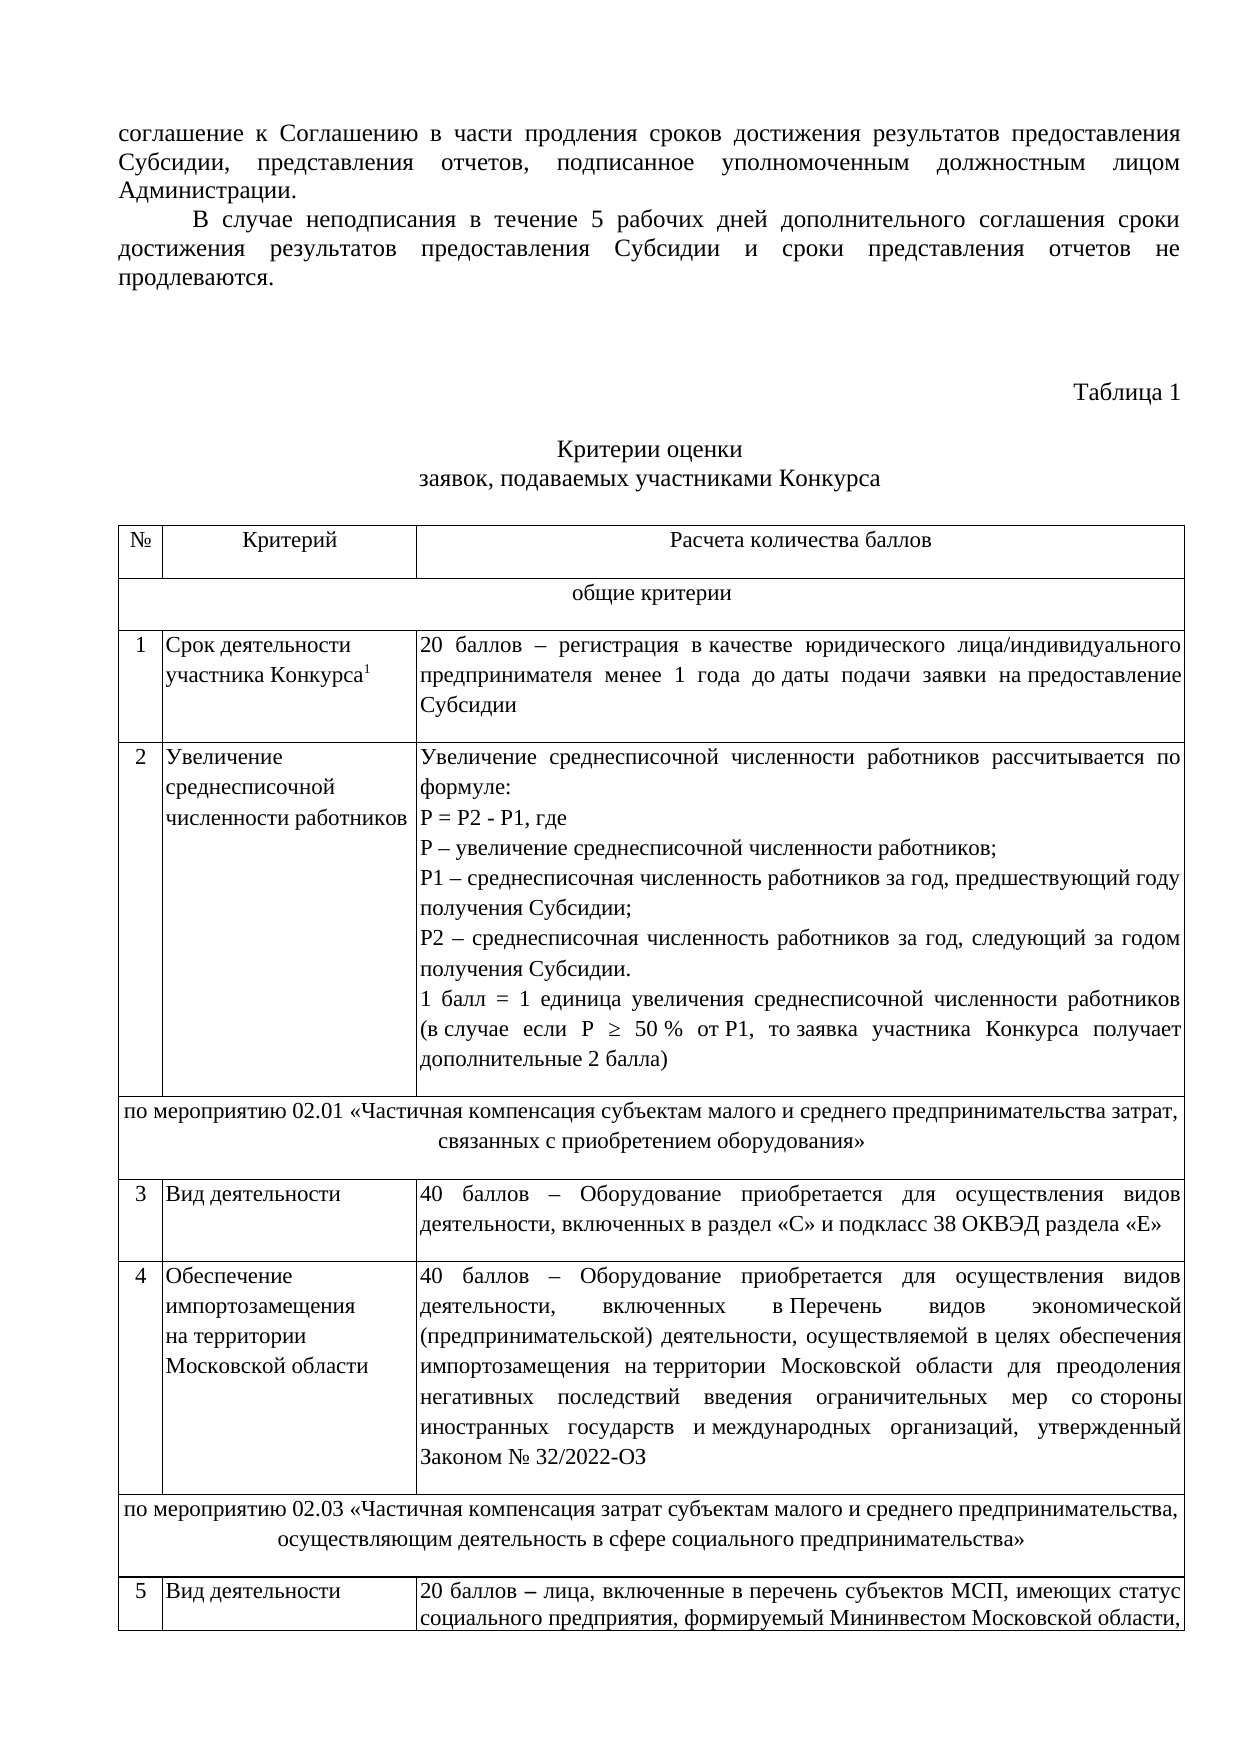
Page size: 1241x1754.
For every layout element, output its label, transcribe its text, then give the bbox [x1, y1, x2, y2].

table_cell Обеспечение импортозамещения на территории Московской области [163, 1262, 416, 1494]
table_cell 40 баллов – Оборудование приобретается для осуществления видов деятельности, включенных в Перечень видов экономической (предпринимательской) деятельности, осуществляемой в целях обеспечения импортозамещения на территории Московской области для преодоления негативных последствий введения ограничительных мер со стороны иностранных государств и международных организаций, утвержденный Законом № 32/2022-ОЗ [417, 1262, 1184, 1494]
table_header Расчета количества баллов [417, 526, 1184, 577]
table_cell Увеличение среднесписочной численности работников рассчитывается по формуле: Р = Р2 - Р1, где Р – увеличение среднесписочной численности работников; Р1 – среднесписочная численность работников за год, предшествующий году получения Субсидии; Р2 – среднесписочная численность работников за год, следующий за годом получения Субсидии. 1 балл = 1 единица увеличения среднесписочной численности работников (в случае если Р ≥ 50 % от Р1, то заявка участника Конкурса получает дополнительные 2 балла) [417, 743, 1184, 1096]
table_cell Вид деятельности [163, 1180, 416, 1261]
table_cell 4 [119, 1262, 162, 1494]
text Таблица 1 [118, 377, 1181, 406]
table_cell 3 [119, 1180, 162, 1261]
table_cell по мероприятию 02.01 «Частичная компенсация субъектам малого и среднего предпринимательства затрат, связанных с приобретением оборудования» [119, 1097, 1184, 1178]
table_cell Срок деятельности участника Конкурса1 [163, 631, 416, 742]
table_cell Вид деятельности [163, 1578, 416, 1630]
table_header № [119, 526, 162, 577]
table_cell по мероприятию 02.03 «Частичная компенсация затрат субъектам малого и среднего предпринимательства, осуществляющим деятельность в сфере социального предпринимательства» [119, 1495, 1184, 1576]
table_cell 2 [119, 743, 162, 1096]
table_cell 40 баллов – Оборудование приобретается для осуществления видов деятельности, включенных в раздел «C» и подкласс 38 ОКВЭД раздела «Е» [417, 1180, 1184, 1261]
table_header Критерий [163, 526, 416, 577]
text заявок, подаваемых участниками Конкурса [118, 463, 1181, 492]
text Критерии оценки [118, 434, 1181, 463]
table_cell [417, 1578, 1184, 1630]
table_cell общие критерии [119, 579, 1184, 629]
table_cell Увеличение среднесписочной численности работников [163, 743, 416, 1096]
text В случае неподписания в течение 5 рабочих дней дополнительного соглашения сроки достижения результатов предоставления Субсидии и сроки представления отчетов не продлеваются. [118, 204, 1181, 291]
table_cell 1 [119, 631, 162, 742]
table_cell 20 баллов – регистрация в качестве юридического лица/индивидуального предпринимателя менее 1 года до даты подачи заявки на предоставление Субсидии [417, 631, 1184, 742]
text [118, 118, 1181, 204]
table_cell 5 [119, 1578, 162, 1630]
